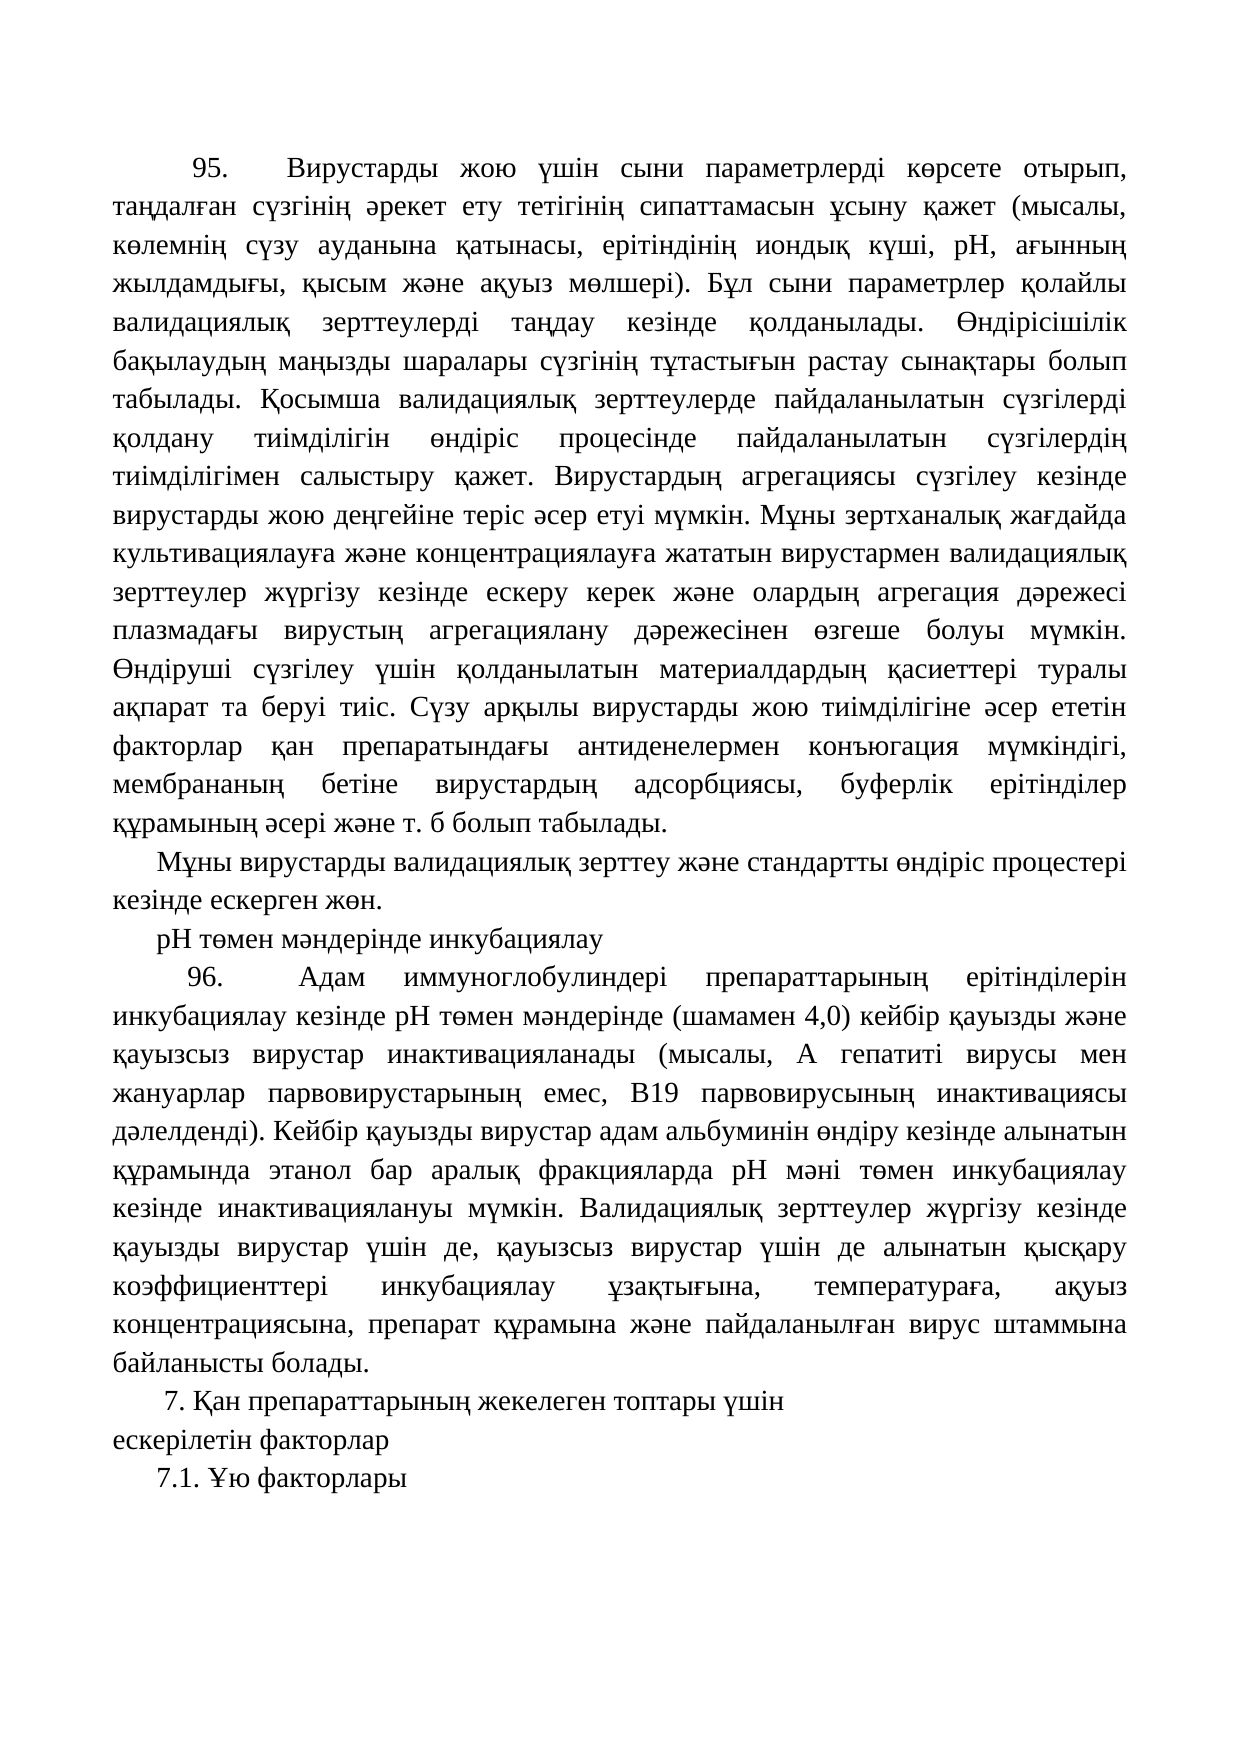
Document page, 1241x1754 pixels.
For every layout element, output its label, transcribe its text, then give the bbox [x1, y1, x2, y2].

text ескерілетін факторлар [112, 1422, 1128, 1455]
text 95. Вирустарды жою үшін сыни параметрлерді көрсете отырып, таңдалған сүзгінің әрекет ету тетігінің сипаттамасын ұсыну қажет (мысалы, көлемнің сүзу ауданына қатынасы, ерітіндінің иондық күші, рН, ағынның жылдамдығы, қысым және ақуыз мөлшері). Бұл сыни параметрлер қолайлы валидациялық зерттеулерді таңдау кезінде қолданылады. Өндірісішілік бақылаудың маңызды шаралары сүзгінің тұтастығын растау сынақтары болып табылады. Қосымша валидациялық зерттеулерде пайдаланылатын сүзгілерді қолдану тиімділігін өндіріс процесінде пайдаланылатын сүзгілердің тиімділігімен салыстыру қажет. Вирустардың агрегациясы сүзгілеу кезінде вирустарды жою деңгейіне теріс әсер етуі мүмкін. Мұны зертханалық жағдайда культивациялауға және концентрациялауға жататын вирустармен валидациялық зерттеулер жүргізу кезінде ескеру керек және олардың агрегация дәрежесі плазмадағы вирустың агрегациялану дәрежесінен өзгеше болуы мүмкін. Өндіруші сүзгілеу үшін қолданылатын материалдардың қасиеттері туралы ақпарат та беруі тиіс. Сүзу арқылы вирустарды жою тиімділігіне әсер ететін факторлар қан препаратындағы антиденелермен конъюгация мүмкіндігі, мембрананың бетіне вирустардың адсорбциясы, буферлік ерітінділер құрамының әсері және т. б болып табылады. [112, 150, 1128, 839]
text рН төмен мәндерінде инкубациялау [112, 921, 1128, 954]
text Мұны вирустарды валидациялық зерттеу және стандартты өндіріс процестері кезінде ескерген жөн. [112, 844, 1128, 916]
text 7.1. Ұю факторлары [112, 1460, 1128, 1494]
text 96. Адам иммуноглобулиндері препараттарының ерітінділерін инкубациялау кезінде рН төмен мәндерінде (шамамен 4,0) кейбір қауызды және қауызсыз вирустар инактивацияланады (мысалы, А гепатиті вирусы мен жануарлар парвовирустарының емес, В19 парвовирусының инактивациясы дәлелденді). Кейбір қауызды вирустар адам альбуминін өндіру кезінде алынатын құрамында этанол бар аралық фракцияларда рН мәні төмен инкубациялау кезінде инактивациялануы мүмкін. Валидациялық зерттеулер жүргізу кезінде қауызды вирустар үшін де, қауызсыз вирустар үшін де алынатын қысқару коэффициенттері инкубациялау ұзақтығына, температураға, ақуыз концентрациясына, препарат құрамына және пайдаланылған вирус штаммына байланысты болады. [112, 959, 1128, 1378]
text 7. Қан препараттарының жекелеген топтары үшін [112, 1383, 1128, 1417]
